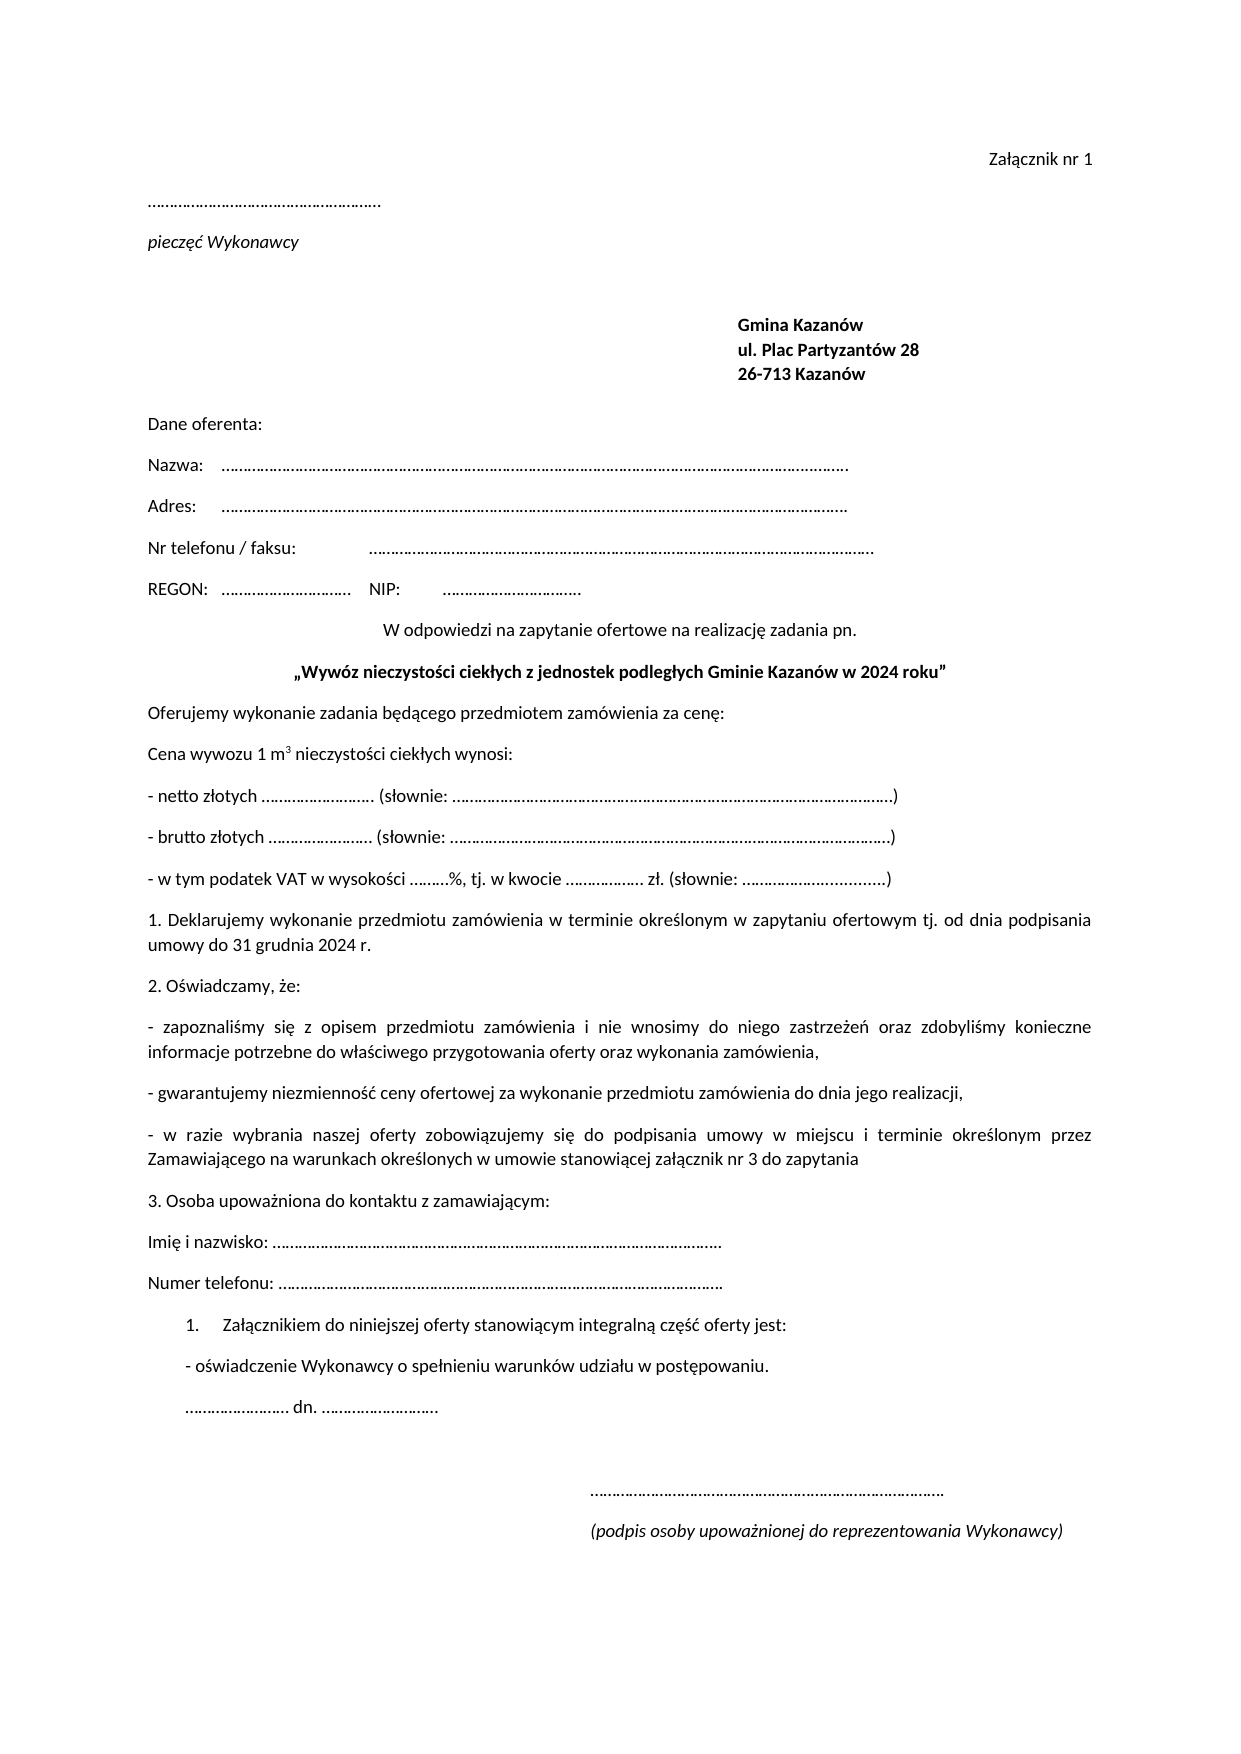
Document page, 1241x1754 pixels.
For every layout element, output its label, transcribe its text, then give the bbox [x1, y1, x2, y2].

text W odpowiedzi na zapytanie ofertowe na realizację zadania pn. [148, 618, 1093, 641]
text REGON: ………………………… NIP: ………………………….. [148, 577, 1093, 600]
text Dane oferenta: [148, 412, 1093, 435]
text 26-713 Kazanów [148, 362, 1093, 385]
text - netto złotych …………………….. (słownie: …………………………………………………………………………………………) [148, 784, 1093, 807]
text - w tym podatek VAT w wysokości ………%, tj. w kwocie ……………… zł. (słownie: ………………..............) [148, 867, 1093, 889]
text ul. Plac Partyzantów 28 [148, 338, 1093, 361]
text ……………………………………………… [148, 189, 1093, 212]
text Nr telefonu / faksu: ……………………………………………………………………………………………………… [148, 536, 1093, 559]
text Numer telefonu: …………………………………………………………………………………………. [148, 1272, 1093, 1294]
text Imię i nazwisko: ………………………………………………………………………………………….. [148, 1230, 1093, 1253]
text „Wywóz nieczystości ciekłych z jednostek podległych Gminie Kazanów w 2024 roku” [148, 660, 1093, 683]
text …………………… dn. ……………………… [185, 1396, 1093, 1418]
text Gmina Kazanów [148, 313, 1093, 336]
text - w razie wybrania naszej oferty zobowiązujemy się do podpisania umowy w miejscu i terminie określonym przez Zamawiającego na warunkach określonych w umowie stanowiącej załącznik nr 3 do zapytania [148, 1123, 1093, 1170]
text ………………………………………………………………………. [185, 1478, 1093, 1501]
text - gwarantujemy niezmienność ceny ofertowej za wykonanie przedmiotu zamówienia do dnia jego realizacji, [148, 1081, 1093, 1104]
text Oferujemy wykonanie zadania będącego przedmiotem zamówienia za cenę: [148, 701, 1093, 724]
list Załącznikiem do niniejszej oferty stanowiącym integralną część oferty jest: [185, 1313, 1093, 1336]
text pieczęć Wykonawcy [148, 230, 1093, 253]
text Adres: ………………………………………………………………………………………………………………………………. [148, 494, 1093, 517]
text Cena wywozu 1 m3 nieczystości ciekłych wynosi: [148, 743, 1093, 766]
text (podpis osoby upoważnionej do reprezentowania Wykonawcy) [185, 1520, 1093, 1543]
text 1. Deklarujemy wykonanie przedmiotu zamówienia w terminie określonym w zapytaniu ofertowym tj. od dnia podpisania umowy do 31 grudnia 2024 r. [148, 908, 1093, 956]
text - brutto złotych …………………… (słownie: …………………………………………………………………………………………) [148, 825, 1093, 848]
text - zapoznaliśmy się z opisem przedmiotu zamówienia i nie wnosimy do niego zastrzeżeń oraz zdobyliśmy konieczne informacje potrzebne do właściwego przygotowania oferty oraz wykonania zamówienia, [148, 1015, 1093, 1063]
text - oświadczenie Wykonawcy o spełnieniu warunków udziału w postępowaniu. [185, 1354, 1093, 1377]
text Nazwa: ………………………………………………………………………………………………………………………..…….. [148, 453, 1093, 476]
text 3. Osoba upoważniona do kontaktu z zamawiającym: [148, 1189, 1093, 1212]
text 2. Oświadczamy, że: [148, 974, 1093, 997]
text Załącznik nr 1 [148, 148, 1093, 171]
